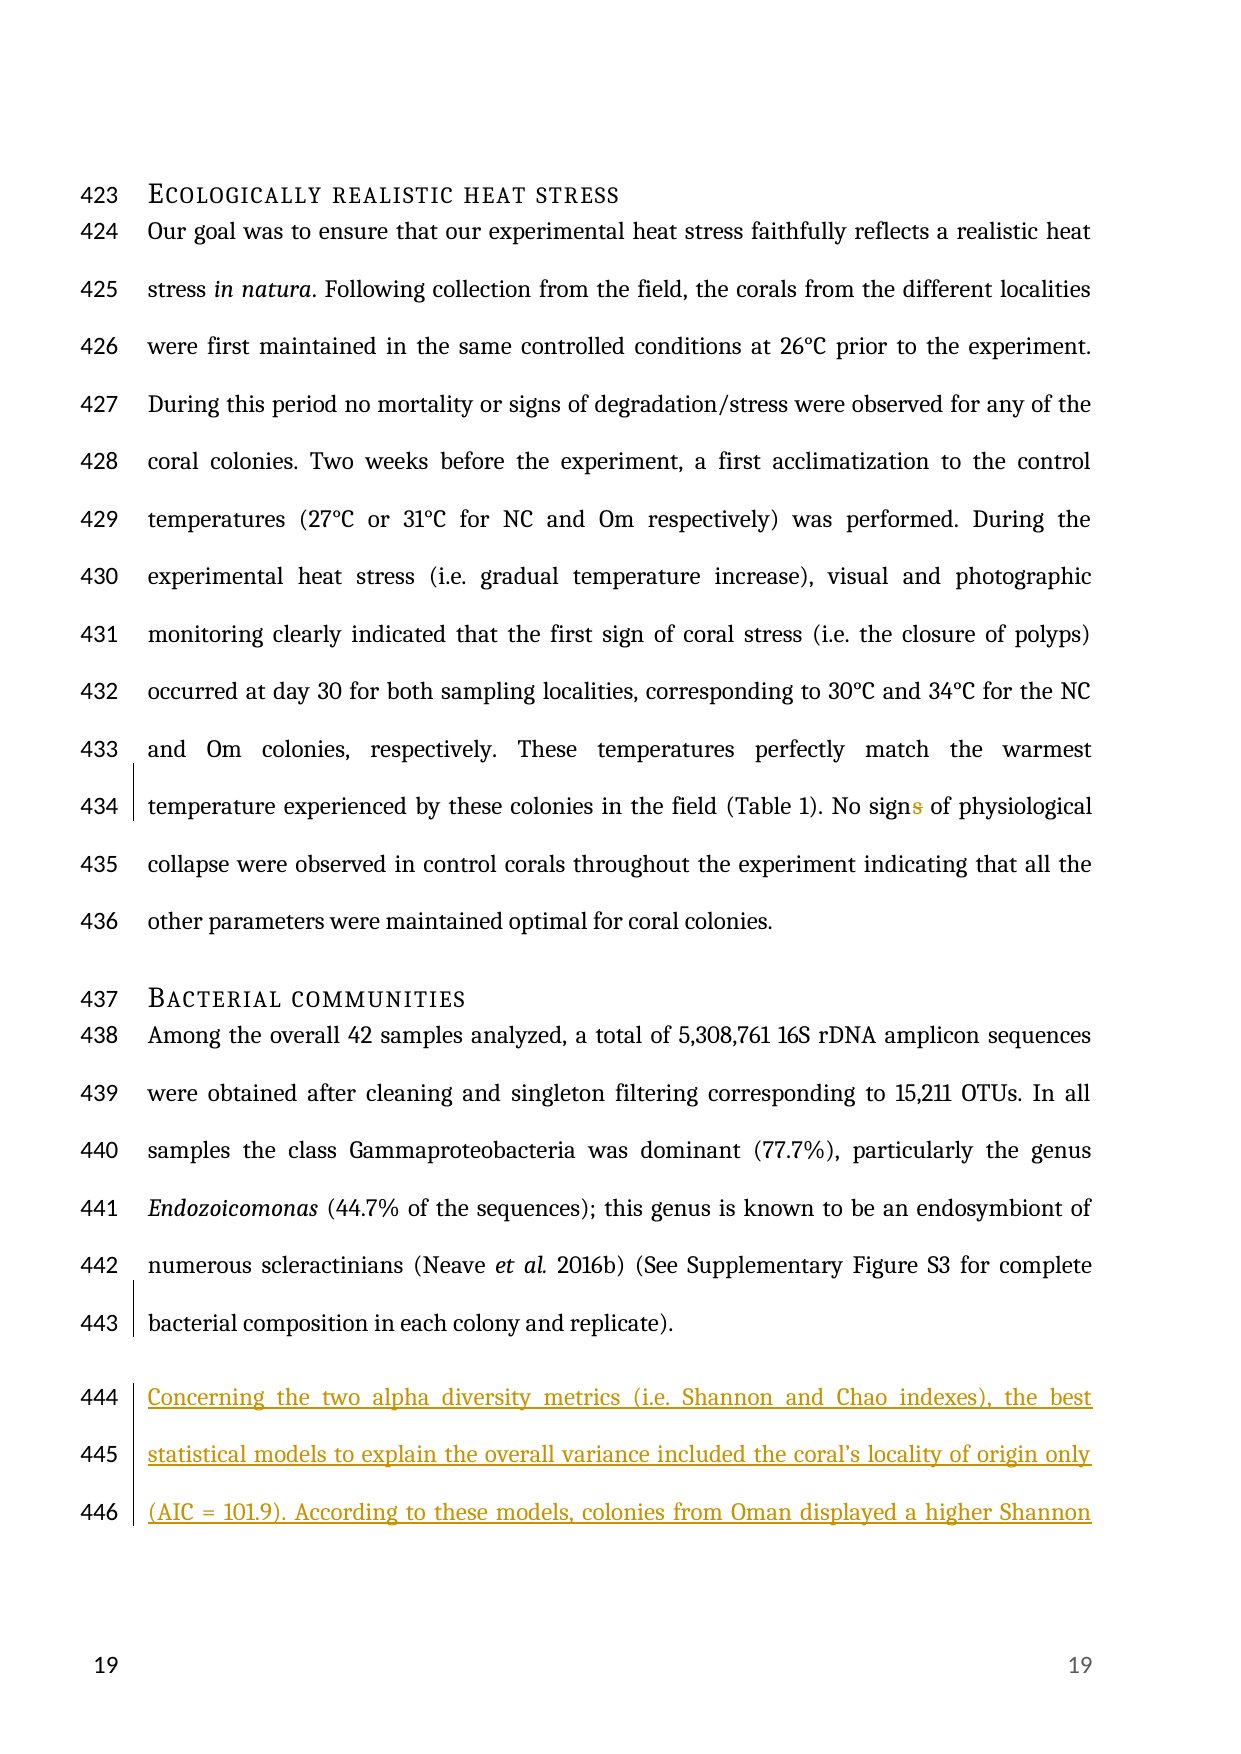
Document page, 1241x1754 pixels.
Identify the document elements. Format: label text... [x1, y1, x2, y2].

text Our goal was to ensure that our experimental heat stress faithfully reflects a realistic heat stress in natura. Following collection from the field, the corals from the different localities were first maintained in the same controlled conditions at 26°C prior to the experiment. During this period no mortality or signs of degradation/stress were observed for any of the coral colonies. Two weeks before the experiment, a first acclimatization to the control temperatures (27°C or 31°C for NC and Om respectively) was performed. During the experimental heat stress (i.e. gradual temperature increase), visual and photographic monitoring clearly indicated that the first sign of coral stress (i.e. the closure of polyps) occurred at day 30 for both sampling localities, corresponding to 30°C and 34°C for the NC and Om colonies, respectively. These temperatures perfectly match the warmest temperature experienced by these colonies in the field (Table 1). No sign of physiological collapse were observed in control corals throughout the experiment indicating that all the other parameters were maintained optimal for coral colonies. [148, 217, 1092, 936]
text Among the overall 42 samples analyzed, a total of 5,308,761 16S rDNA amplicon sequences were obtained after cleaning and singleton filtering corresponding to 15,211 OTUs. In all samples the class Gammaproteobacteria was dominant (77.7%), particularly the genus Endozoicomonas (44.7% of the sequences); this genus is known to be an endosymbiont of numerous scleractinians (Neave et al. 2016b) (See Supplementary Figure S3 for complete bacterial composition in each colony and replicate). [148, 1021, 1092, 1337]
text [148, 1466, 1092, 1522]
subtitle Bacterial communities [148, 981, 1092, 1015]
subtitle Ecologically realistic heat stress [148, 177, 1092, 211]
